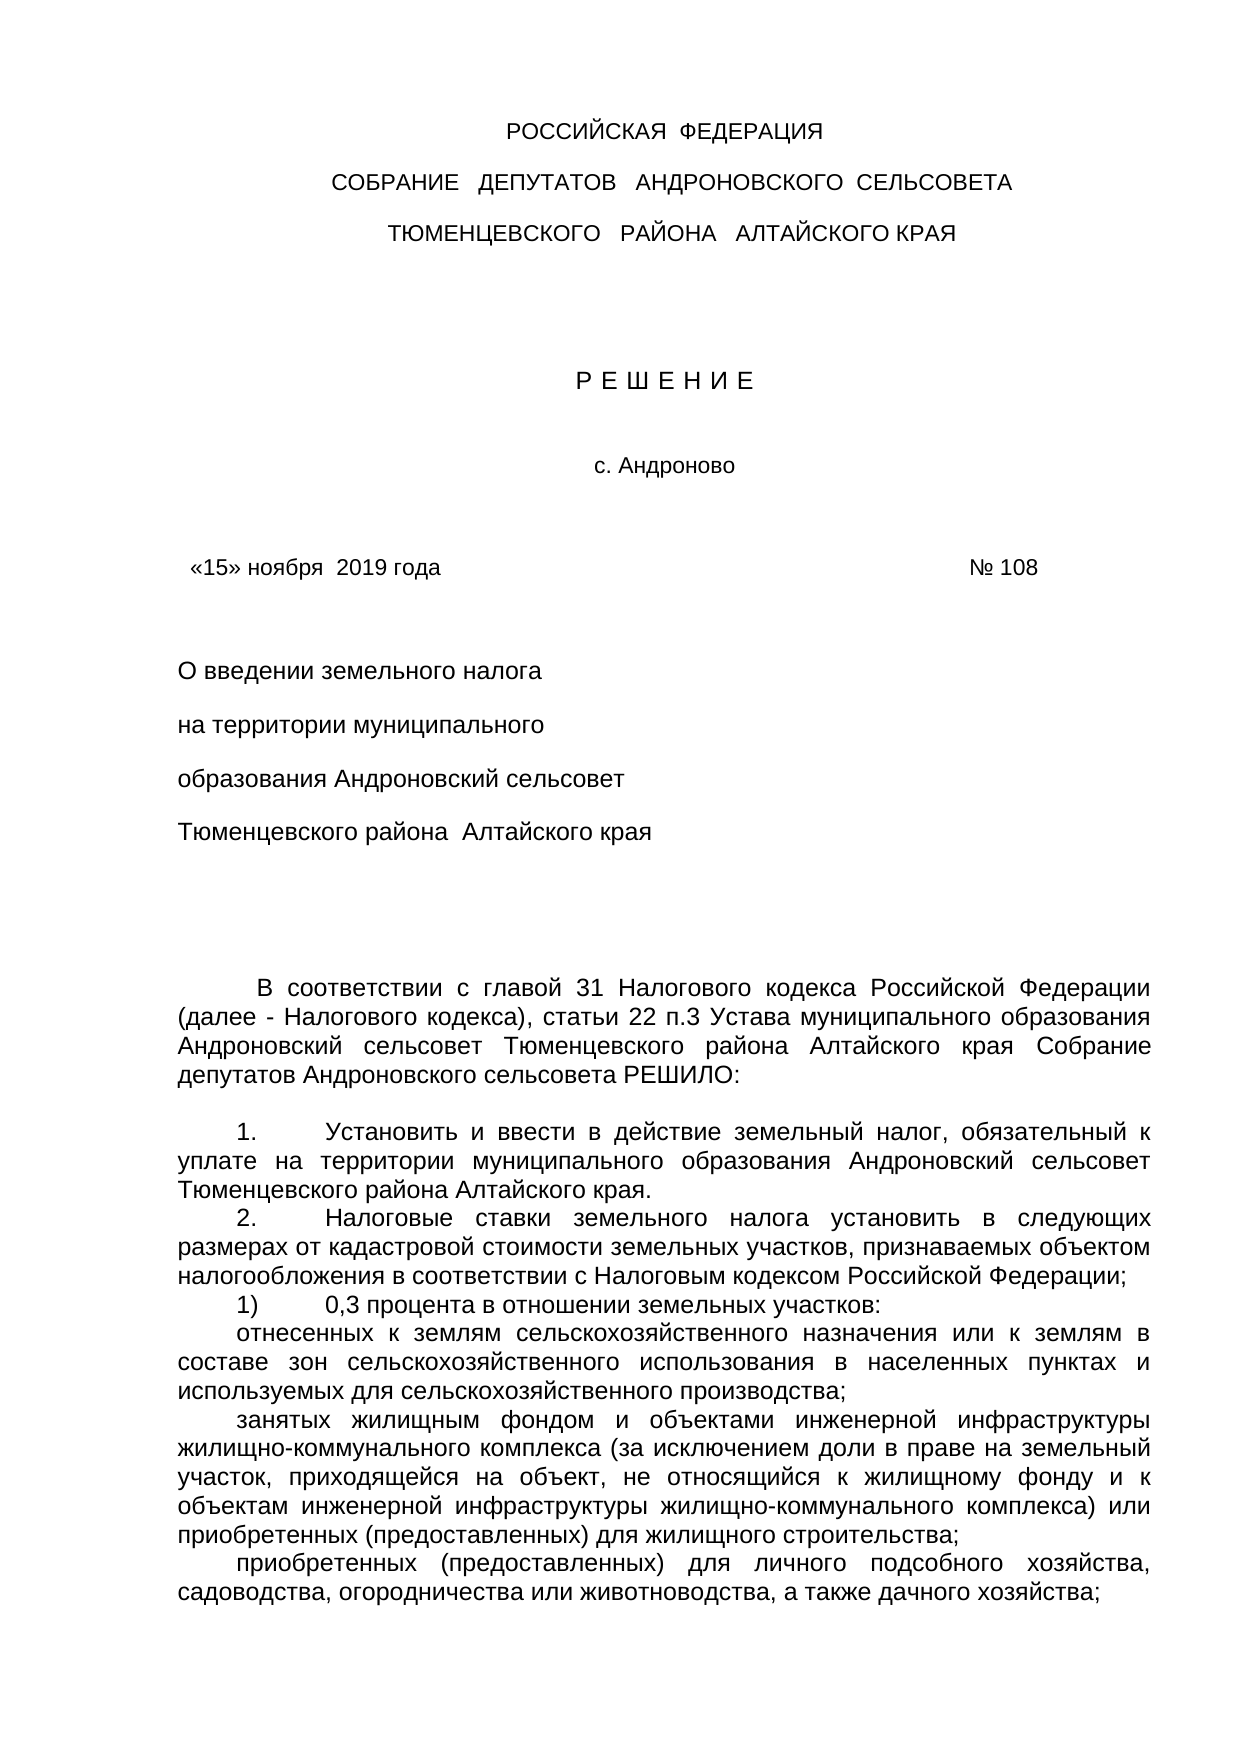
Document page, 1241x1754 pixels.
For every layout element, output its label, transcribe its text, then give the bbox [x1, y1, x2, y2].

text с. Андроново [177, 452, 1152, 478]
text СОБРАНИЕ ДЕПУТАТОВ АНДРОНОВСКОГО СЕЛЬСОВЕТА [192, 169, 1152, 196]
text на территории муниципального [177, 710, 1152, 738]
text Тюменцевского района Алтайского края [177, 817, 1152, 846]
text образования Андроновский сельсовет [177, 763, 1152, 792]
text О введении земельного налога [177, 656, 1152, 684]
list отнесенных к землям сельскохозяйственного назначения или к землям в составе зон сельскохозяйственного использования в населенных пунктах и используемых для сельскохозяйственного производства; [177, 1318, 1152, 1404]
list 0,3 процента в отношении земельных участков: [177, 1289, 1152, 1318]
list занятых жилищным фондом и объектами инженерной инфраструктуры жилищно-коммунального комплекса (за исключением доли в праве на земельный участок, приходящейся на объект, не относящийся к жилищному фонду и к объектам инженерной инфраструктуры жилищно-коммунального комплекса) или приобретенных (предоставленных) для жилищного строительства; [177, 1404, 1152, 1548]
text РОССИЙСКАЯ ФЕДЕРАЦИЯ [177, 118, 1152, 144]
text В соответствии с главой 31 Налогового кодекса Российской Федерации (далее - Налогового кодекса), статьи 22 п.3 Устава муниципального образования Андроновский сельсовет Тюменцевского района Алтайского края Собрание депутатов Андроновского сельсовета РЕШИЛО: [177, 973, 1152, 1088]
text ТЮМЕНЦЕВСКОГО РАЙОНА АЛТАЙСКОГО КРАЯ [192, 220, 1152, 247]
text «15» ноября 2019 года № 108 [177, 554, 1152, 580]
list Установить и ввести в действие земельный налог, обязательный к уплате на территории муниципального образования Андроновский сельсовет Тюменцевского района Алтайского края. [177, 1117, 1152, 1203]
list Налоговые ставки земельного налога установить в следующих размерах от кадастровой стоимости земельных участков, признаваемых объектом налогообложения в соответствии с Налоговым кодексом Российской Федерации; [177, 1203, 1152, 1289]
subtitle РЕШЕНИЕ [177, 366, 1152, 394]
list приобретенных (предоставленных) для личного подсобного хозяйства, садоводства, огородничества или животноводства, а также дачного хозяйства; [177, 1548, 1152, 1606]
